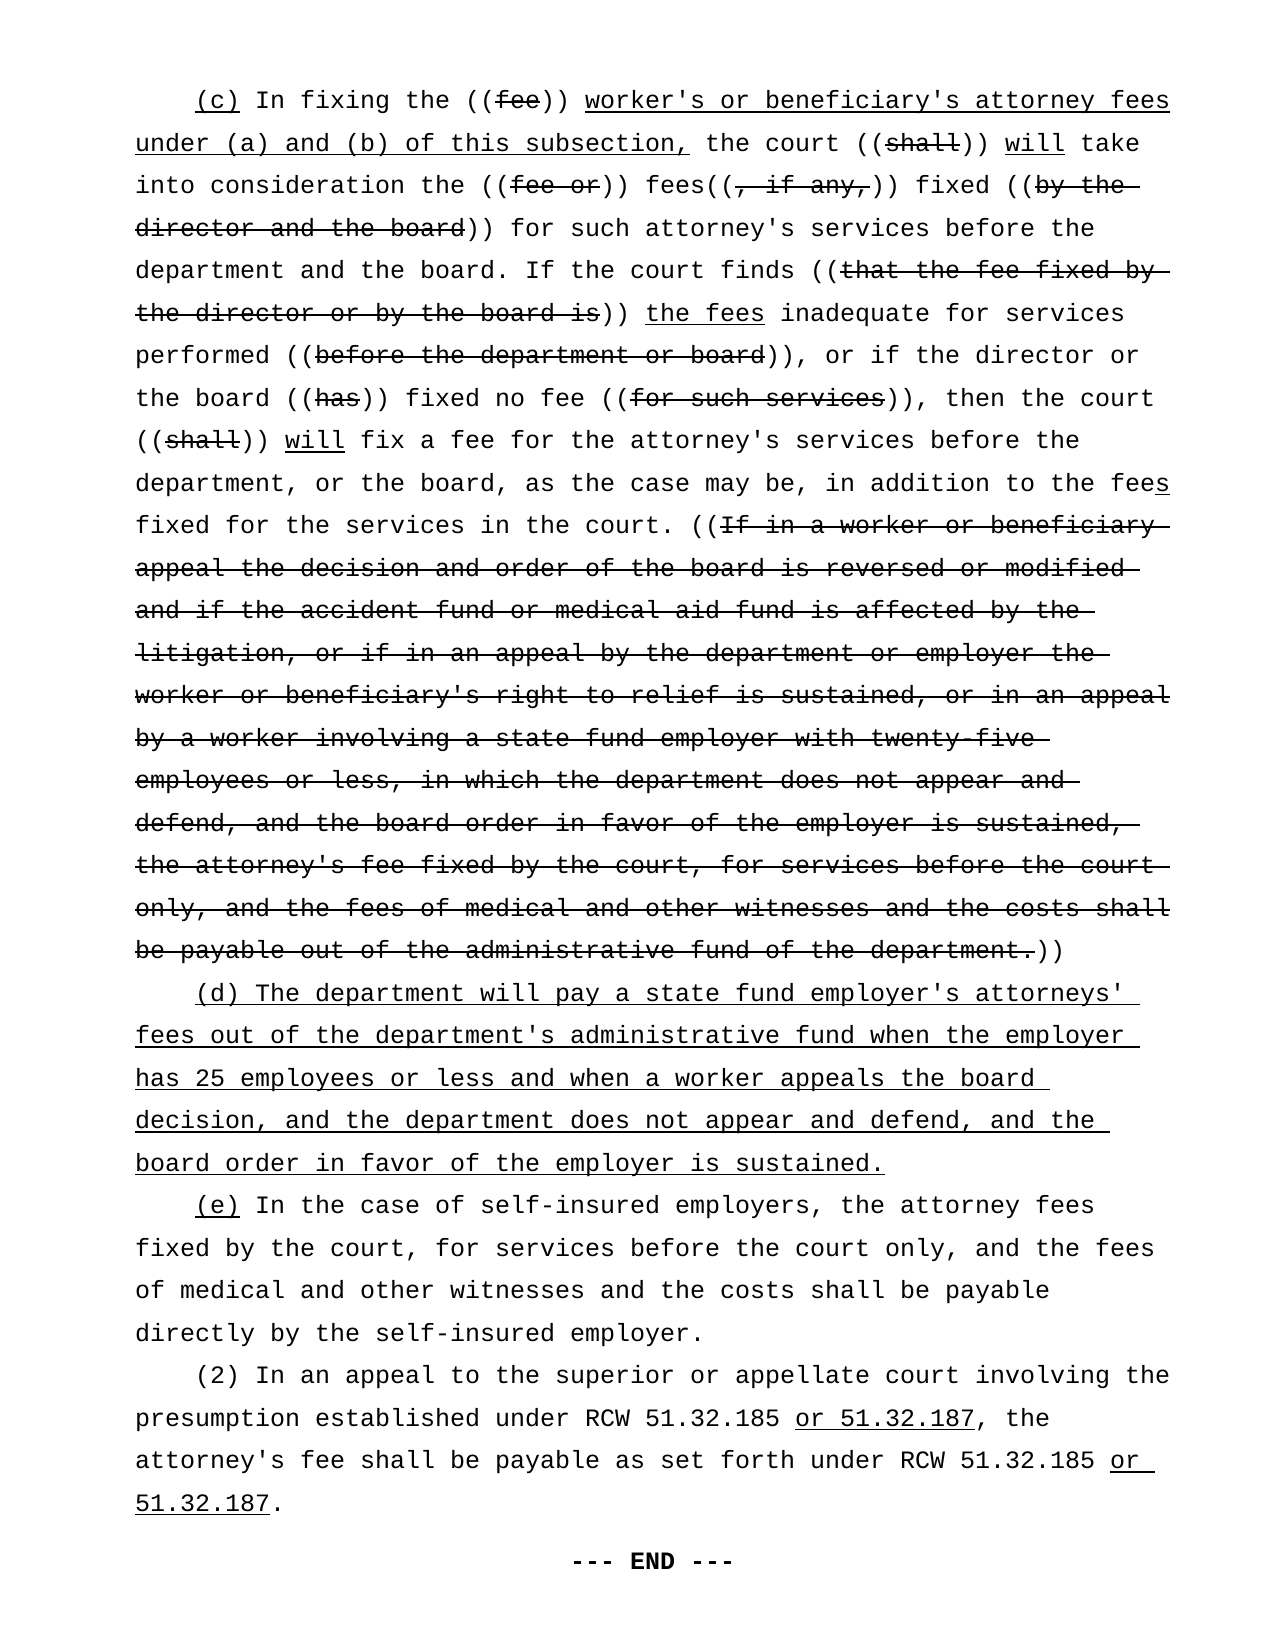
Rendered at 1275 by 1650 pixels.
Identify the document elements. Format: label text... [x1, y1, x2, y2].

text (e) In the case of self-insured employers, the attorney fees fixed by the court, for services before the court only, and the fees of medical and other witnesses and the costs shall be payable directly by the self-insured employer. [135, 1180, 1170, 1350]
text --- END --- [135, 1548, 1170, 1577]
text (c) In fixing the ((fee)) worker's or beneficiary's attorney fees under (a) and (b) of this subsection, the court ((shall)) will take into consideration the ((fee or)) fees((, if any,)) fixed ((by the director and the board)) for such attorney's services before the department and the board. If the court finds ((that the fee fixed by the director or by the board is)) the fees inadequate for services performed ((before the department or board)), or if the director or the board ((has)) fixed no fee ((for such services)), then the court ((shall)) will fix a fee for the attorney's services before the department, or the board, as the case may be, in addition to the fees fixed for the services in the court. ((If in a worker or beneficiary appeal the decision and order of the board is reversed or modified and if the accident fund or medical aid fund is affected by the litigation, or if in an appeal by the department or employer the worker or beneficiary's right to relief is sustained, or in an appeal by a worker involving a state fund employer with twenty-five employees or less, in which the department does not appear and defend, and the board order in favor of the employer is sustained, the attorney's fee fixed by the court, for services before the court only, and the fees of medical and other witnesses and the costs shall be payable out of the administrative fund of the department.)) [135, 698, 1170, 866]
text (2) In an appeal to the superior or appellate court involving the presumption established under RCW 51.32.185 or 51.32.187, the attorney's fee shall be payable as set forth under RCW 51.32.185 or 51.32.187. [135, 1350, 1170, 1520]
text (d) The department will pay a state fund employer's attorneys' fees out of the department's administrative fund when the employer has 25 employees or less and when a worker appeals the board decision, and the department does not appear and defend, and the board order in favor of the employer is sustained. [135, 967, 1170, 1180]
text (c) In fixing the ((fee)) worker's or beneficiary's attorney fees under (a) and (b) of this subsection, the court ((shall)) will take into consideration the ((fee or)) fees((, if any,)) fixed ((by the director and the board)) for such attorney's services before the department and the board. If the court finds ((that the fee fixed by the director or by the board is)) the fees inadequate for services performed ((before the department or board)), or if the director or the board ((has)) fixed no fee ((for such services)), then the court ((shall)) will fix a fee for the attorney's services before the department, or the board, as the case may be, in addition to the fees fixed for the services in the court. ((If in a worker or beneficiary appeal the decision and order of the board is reversed or modified and if the accident fund or medical aid fund is affected by the litigation, or if in an appeal by the department or employer the worker or beneficiary's right to relief is sustained, or in an appeal by a worker involving a state fund employer with twenty-five employees or less, in which the department does not appear and defend, and the board order in favor of the employer is sustained, the attorney's fee fixed by the court, for services before the court only, and the fees of medical and other witnesses and the costs shall be payable out of the administrative fund of the department.)) [135, 75, 1170, 696]
